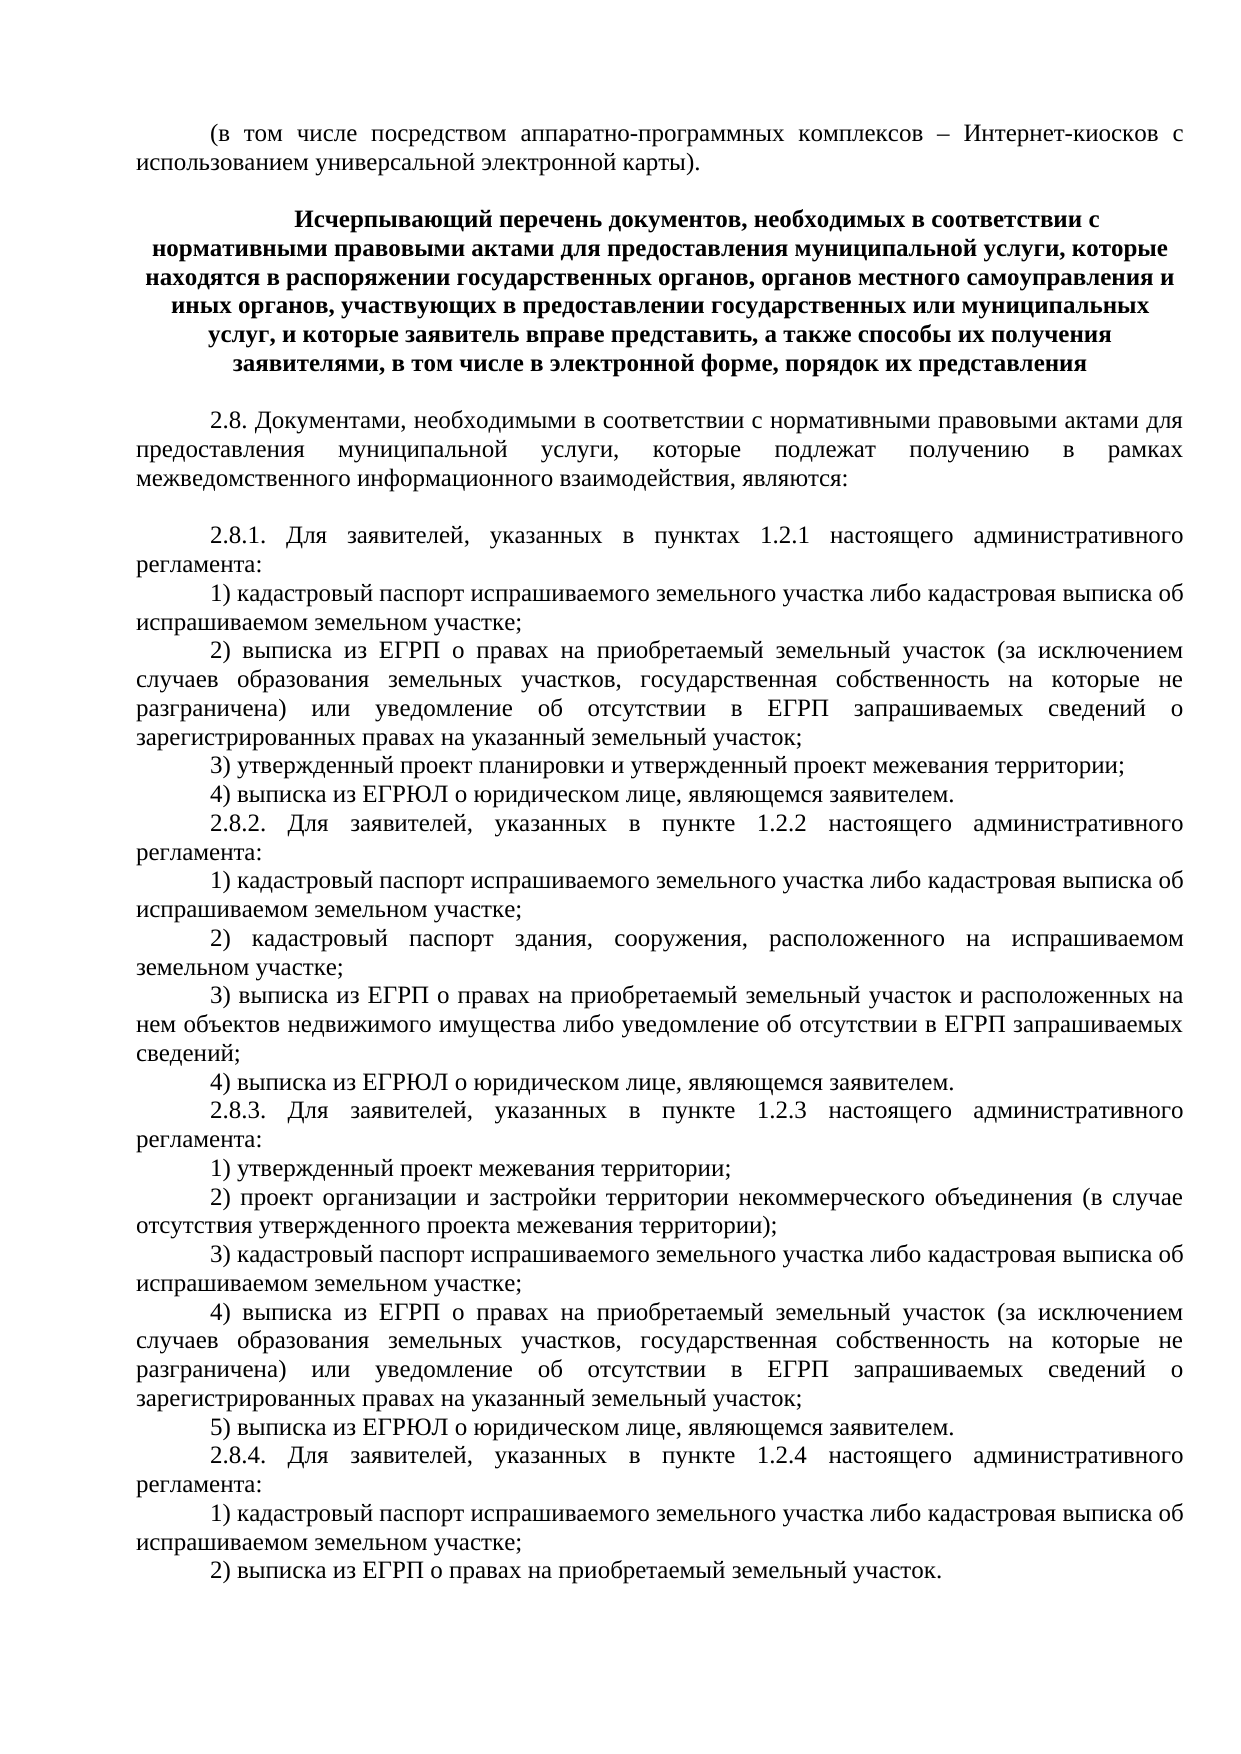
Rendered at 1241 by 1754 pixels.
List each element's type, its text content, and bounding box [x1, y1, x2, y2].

text 4) выписка из ЕГРП о правах на приобретаемый земельный участок (за исключением случаев образования земельных участков, государственная собственность на которые не разграничена) или уведомление об отсутствии в ЕГРП запрашиваемых сведений о зарегистрированных правах на указанный земельный участок; [136, 1297, 1184, 1412]
text 2.8.4. Для заявителей, указанных в пункте 1.2.4 настоящего административного регламента: [136, 1441, 1184, 1498]
text 2.8.3. Для заявителей, указанных в пункте 1.2.3 настоящего административного регламента: [136, 1096, 1184, 1153]
text 2) проект организации и застройки территории некоммерческого объединения (в случае отсутствия утвержденного проекта межевания территории); [136, 1182, 1184, 1239]
text 5) выписка из ЕГРЮЛ о юридическом лице, являющемся заявителем. [136, 1412, 1184, 1441]
text 1) кадастровый паспорт испрашиваемого земельного участка либо кадастровая выписка об испрашиваемом земельном участке; [136, 578, 1184, 636]
text 3) утвержденный проект планировки и утвержденный проект межевания территории; [136, 751, 1184, 779]
text 1) утвержденный проект межевания территории; [136, 1153, 1184, 1182]
text (в том числе посредством аппаратно-программных комплексов – Интернет-киосков с использованием универсальной электронной карты). [136, 118, 1184, 176]
text 3) выписка из ЕГРП о правах на приобретаемый земельный участок и расположенных на нем объектов недвижимого имущества либо уведомление об отсутствии в ЕГРП запрашиваемых сведений; [136, 981, 1184, 1067]
text 2) кадастровый паспорт здания, сооружения, расположенного на испрашиваемом земельном участке; [136, 923, 1184, 981]
text 1) кадастровый паспорт испрашиваемого земельного участка либо кадастровая выписка об испрашиваемом земельном участке; [136, 866, 1184, 923]
text 2.8. Документами, необходимыми в соответствии с нормативными правовыми актами для предоставления муниципальной услуги, которые подлежат получению в рамках межведомственного информационного взаимодействия, являются: [136, 406, 1184, 492]
text 4) выписка из ЕГРЮЛ о юридическом лице, являющемся заявителем. [136, 779, 1184, 808]
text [136, 1498, 1184, 1556]
text 2.8.1. Для заявителей, указанных в пунктах 1.2.1 настоящего административного регламента: [136, 521, 1184, 578]
text 2.8.2. Для заявителей, указанных в пункте 1.2.2 настоящего административного регламента: [136, 808, 1184, 866]
text 3) кадастровый паспорт испрашиваемого земельного участка либо кадастровая выписка об испрашиваемом земельном участке; [136, 1239, 1184, 1297]
text 2) выписка из ЕГРП о правах на приобретаемый земельный участок. [136, 1556, 1184, 1584]
text 2) выписка из ЕГРП о правах на приобретаемый земельный участок (за исключением случаев образования земельных участков, государственная собственность на которые не разграничена) или уведомление об отсутствии в ЕГРП запрашиваемых сведений о зарегистрированных правах на указанный земельный участок; [136, 636, 1184, 751]
text Исчерпывающий перечень документов, необходимых в соответствии с нормативными правовыми актами для предоставления муниципальной услуги, которые находятся в распоряжении государственных органов, органов местного самоуправления и иных органов, участвующих в предоставлении государственных или муниципальных услуг, и которые заявитель вправе представить, а также способы их получения заявителями, в том числе в электронной форме, порядок их представления [136, 204, 1184, 377]
text 4) выписка из ЕГРЮЛ о юридическом лице, являющемся заявителем. [136, 1067, 1184, 1096]
